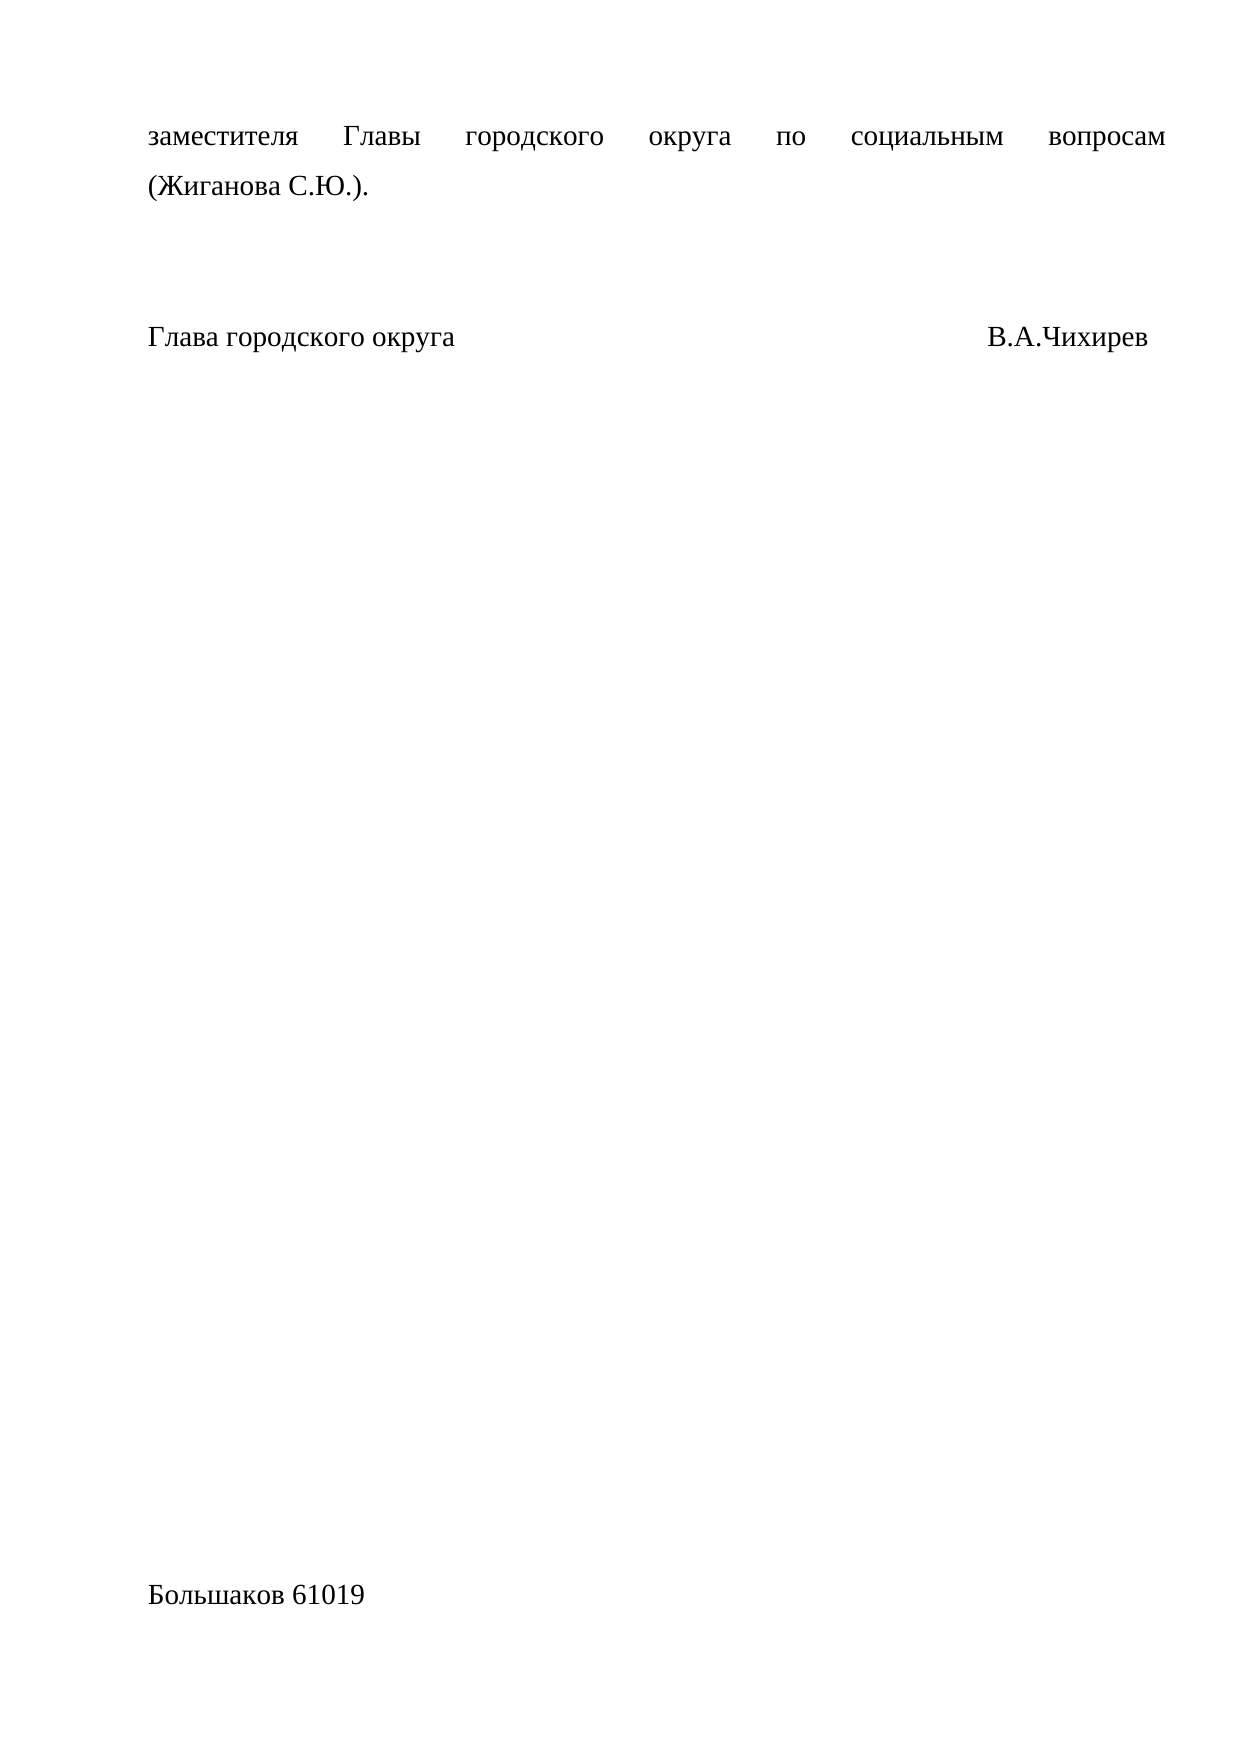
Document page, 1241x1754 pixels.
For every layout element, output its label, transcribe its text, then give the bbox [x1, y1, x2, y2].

text Глава городского округа В.А.Чихирев [89, 319, 1167, 353]
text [148, 118, 1167, 202]
text Большаков 61019 [89, 1577, 1167, 1611]
